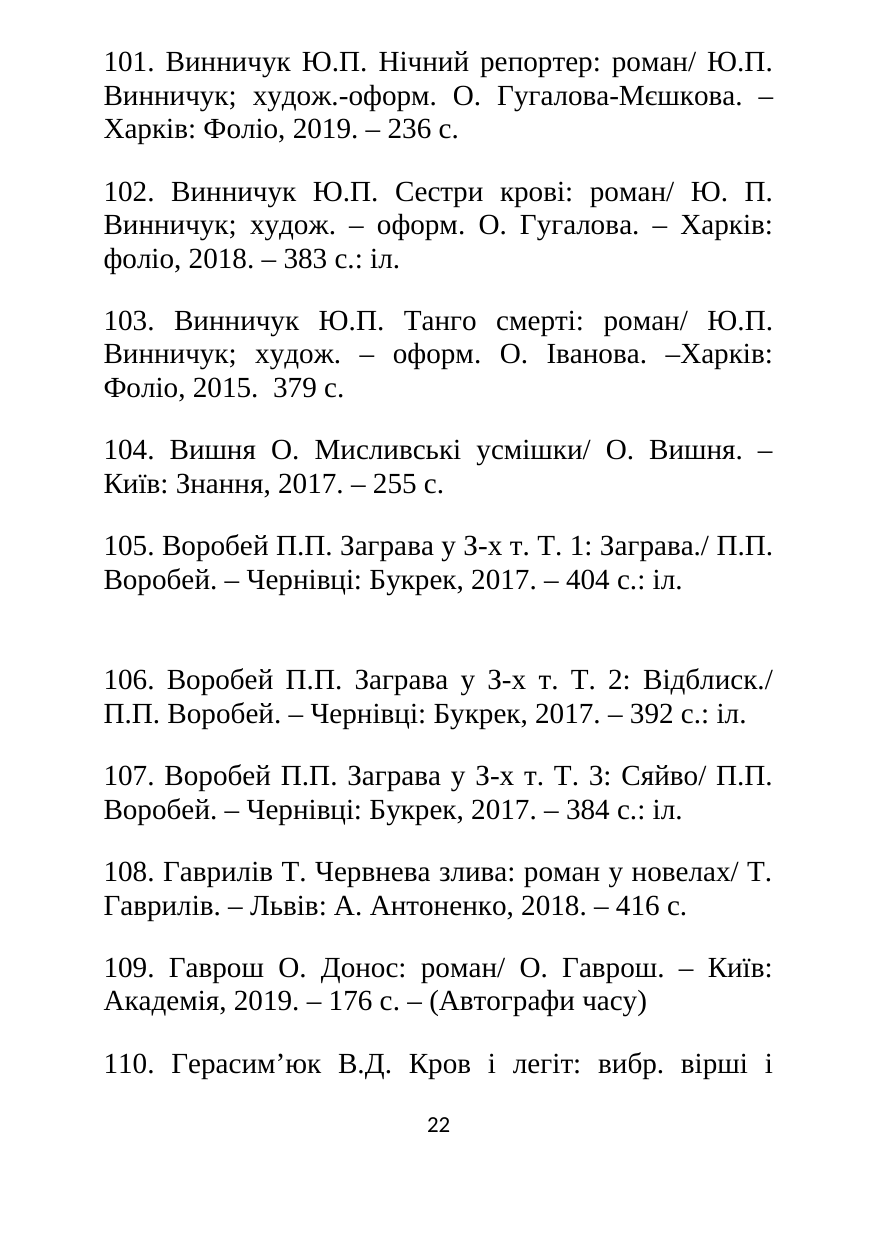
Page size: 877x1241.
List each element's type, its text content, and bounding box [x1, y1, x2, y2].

text 104. Вишня О. Мисливські усмішки/ О. Вишня. – Київ: Знання, 2017. – 255 с. [103, 432, 774, 499]
text 106. Воробей П.П. Заграва у З-х т. Т. 2: Відблиск./ П.П. Воробей. – Чернівці: Букрек, 2017. – 392 с.: іл. [103, 662, 774, 729]
text 108. Гаврилів Т. Червнева злива: роман у новелах/ Т. Гаврилів. – Львів: А. Антоненко, 2018. – 416 с. [103, 854, 774, 921]
text 105. Воробей П.П. Заграва у З-х т. Т. 1: Заграва./ П.П. Воробей. – Чернівці: Букрек, 2017. – 404 с.: іл. [103, 528, 774, 595]
text 103. Винничук Ю.П. Танго смерті: роман/ Ю.П. Винничук; худож. – оформ. О. Іванова. –Харків: Фоліо, 2015. 379 с. [103, 303, 774, 404]
text 107. Воробей П.П. Заграва у З-х т. Т. 3: Сяйво/ П.П. Воробей. – Чернівці: Букрек, 2017. – 384 с.: іл. [103, 758, 774, 825]
text 101. Винничук Ю.П. Нічний репортер: роман/ Ю.П. Винничук; худож.-оформ. О. Гугалова-Мєшкова. – Харків: Фоліо, 2019. – 236 с. [103, 44, 774, 145]
text 109. Гаврош О. Донос: роман/ О. Гаврош. – Київ: Академія, 2019. – 176 с. – (Автографи часу) [103, 950, 774, 1017]
text 102. Винничук Ю.П. Сестри крові: роман/ Ю. П. Винничук; худож. – оформ. О. Гугалова. – Харків: фоліо, 2018. – 383 с.: іл. [103, 174, 774, 274]
